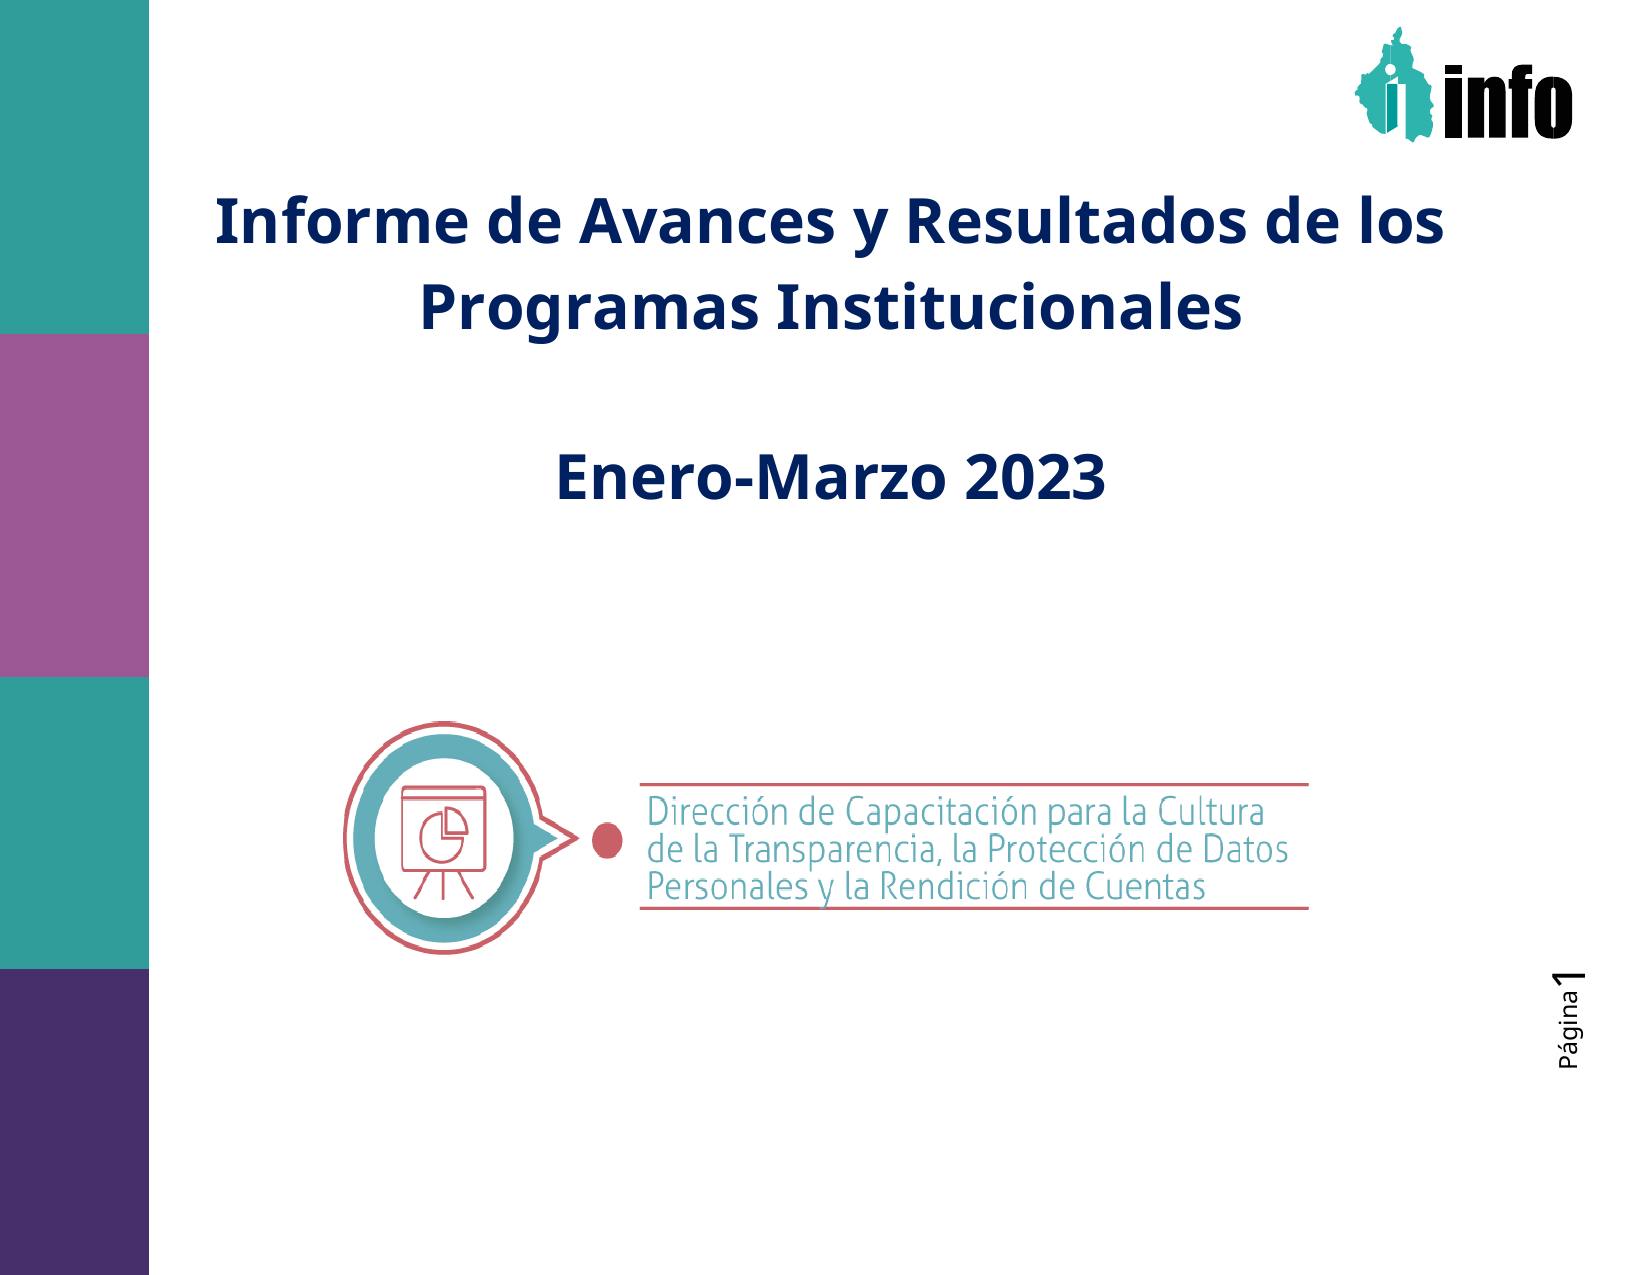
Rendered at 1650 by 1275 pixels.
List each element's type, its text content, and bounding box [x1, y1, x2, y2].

text Enero-Marzo 2023 [177, 432, 1484, 518]
text Informe de Avances y Resultados de los Programas Institucionales [177, 177, 1484, 347]
picture [325, 678, 1337, 1002]
